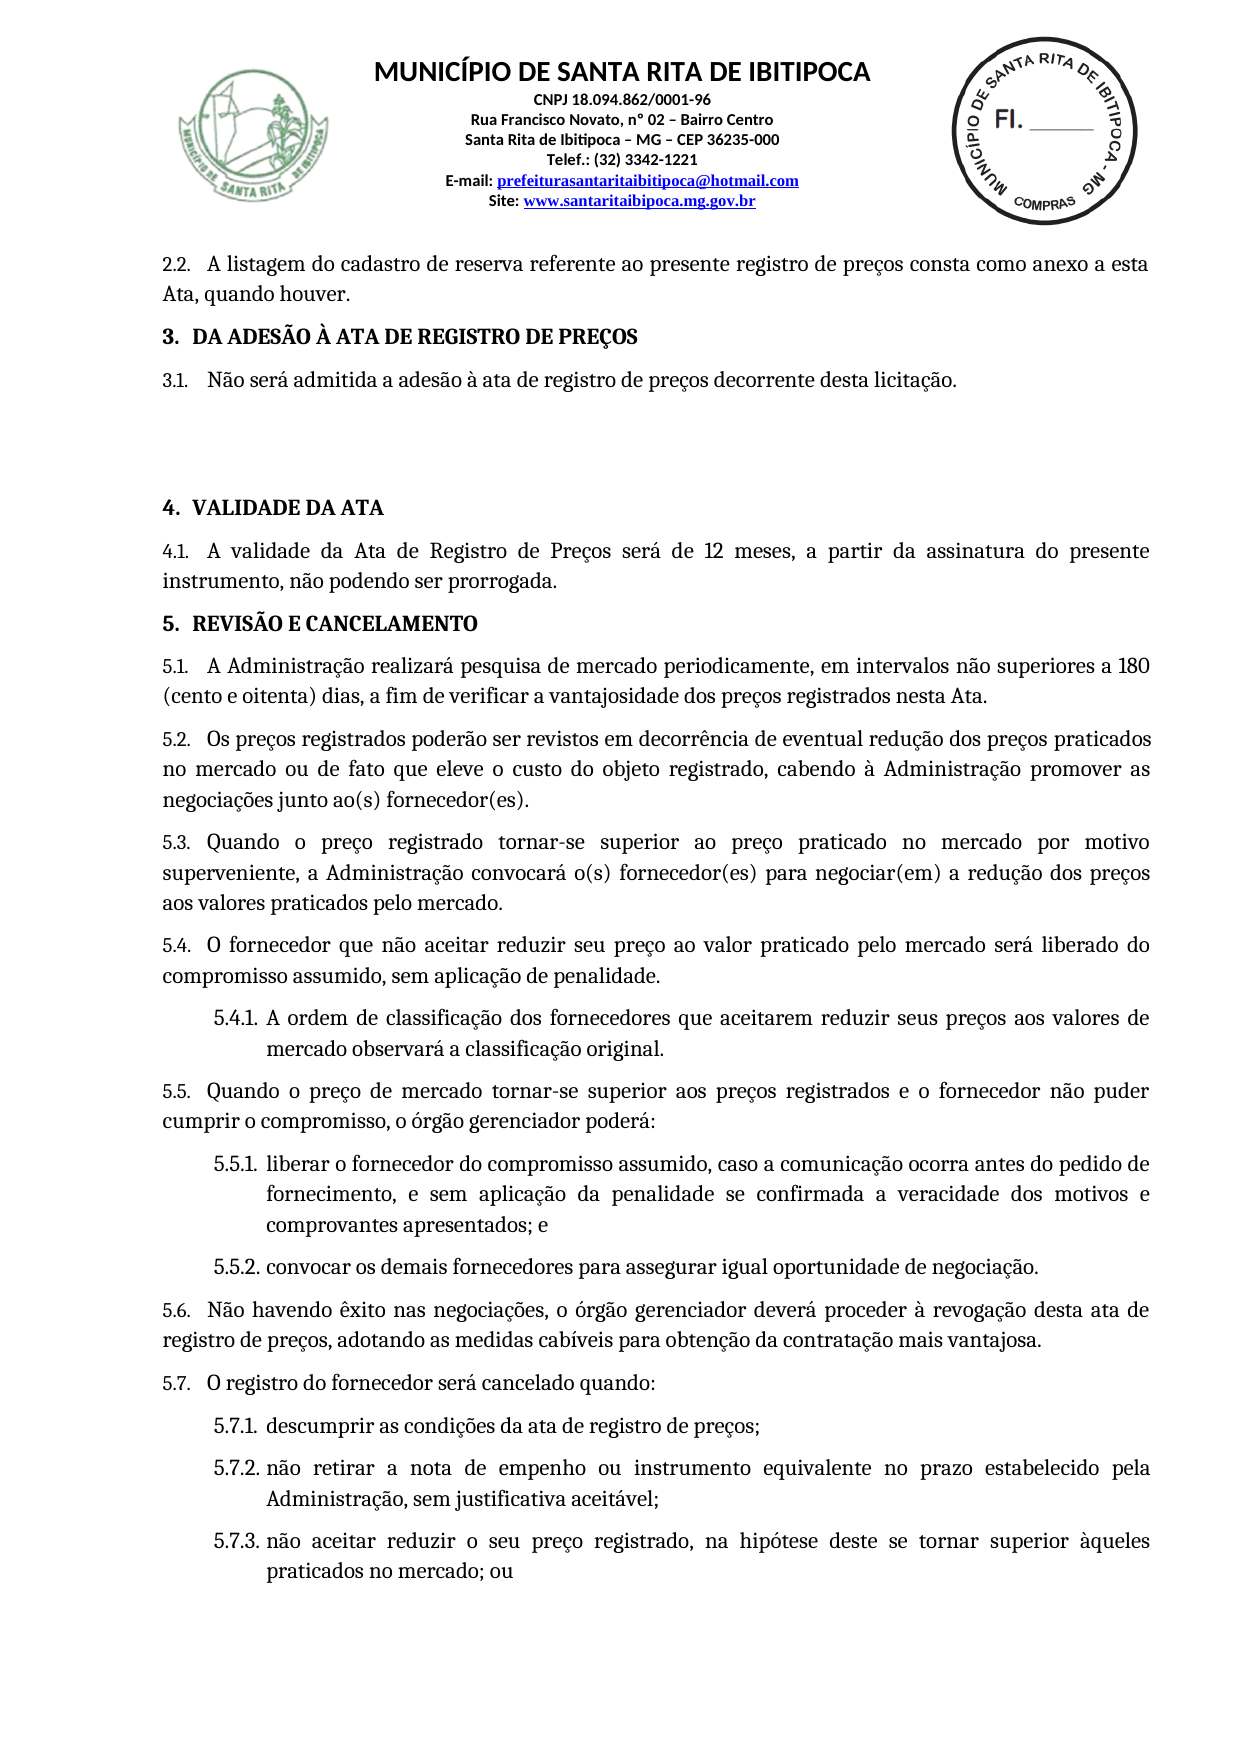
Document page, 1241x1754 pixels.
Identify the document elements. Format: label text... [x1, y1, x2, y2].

picture [162, 53, 344, 213]
list Quando o preço registrado tornar-se superior ao preço praticado no mercado por motivo superveniente, a Administração convocará o(s) fornecedor(es) para negociar(em) a redução dos preços aos valores praticados pelo mercado. [162, 829, 1152, 916]
list REVISÃO E CANCELAMENTO [162, 610, 1152, 637]
list DA ADESÃO À ATA DE REGISTRO DE PREÇOS [162, 324, 1152, 350]
list não aceitar reduzir o seu preço registrado, na hipótese deste se tornar superior àqueles praticados no mercado; ou [213, 1528, 1152, 1585]
picture [934, 28, 1152, 233]
list não retirar a nota de empenho ou instrumento equivalente no prazo estabelecido pela Administração, sem justificativa aceitável; [213, 1455, 1152, 1512]
list Não havendo êxito nas negociações, o órgão gerenciador deverá proceder à revogação desta ata de registro de preços, adotando as medidas cabíveis para obtenção da contratação mais vantajosa. [162, 1297, 1152, 1353]
list A listagem do cadastro de reserva referente ao presente registro de preços consta como anexo a esta Ata, quando houver. [162, 251, 1152, 308]
list A validade da Ata de Registro de Preços será de 12 meses, a partir da assinatura do presente instrumento, não podendo ser prorrogada. [162, 537, 1152, 594]
list liberar o fornecedor do compromisso assumido, caso a comunicação ocorra antes do pedido de fornecimento, e sem aplicação da penalidade se confirmada a veracidade dos motivos e comprovantes apresentados; e [213, 1151, 1152, 1238]
list A Administração realizará pesquisa de mercado periodicamente, em intervalos não superiores a 180 (cento e oitenta) dias, a fim de verificar a vantajosidade dos preços registrados nesta Ata. [162, 653, 1152, 710]
list A ordem de classificação dos fornecedores que aceitarem reduzir seus preços aos valores de mercado observará a classificação original. [213, 1005, 1152, 1062]
list Os preços registrados poderão ser revistos em decorrência de eventual redução dos preços praticados no mercado ou de fato que eleve o custo do objeto registrado, cabendo à Administração promover as negociações junto ao(s) fornecedor(es). [162, 726, 1152, 813]
list convocar os demais fornecedores para assegurar igual oportunidade de negociação. [213, 1254, 1152, 1281]
list VALIDADE DA ATA [162, 495, 1152, 521]
list O fornecedor que não aceitar reduzir seu preço ao valor praticado pelo mercado será liberado do compromisso assumido, sem aplicação de penalidade. [162, 932, 1152, 989]
list Não será admitida a adesão à ata de registro de preços decorrente desta licitação. [162, 367, 1152, 393]
list O registro do fornecedor será cancelado quando: [162, 1370, 1152, 1396]
list Quando o preço de mercado tornar-se superior aos preços registrados e o fornecedor não puder cumprir o compromisso, o órgão gerenciador poderá: [162, 1078, 1152, 1135]
list descumprir as condições da ata de registro de preços; [213, 1412, 1152, 1439]
